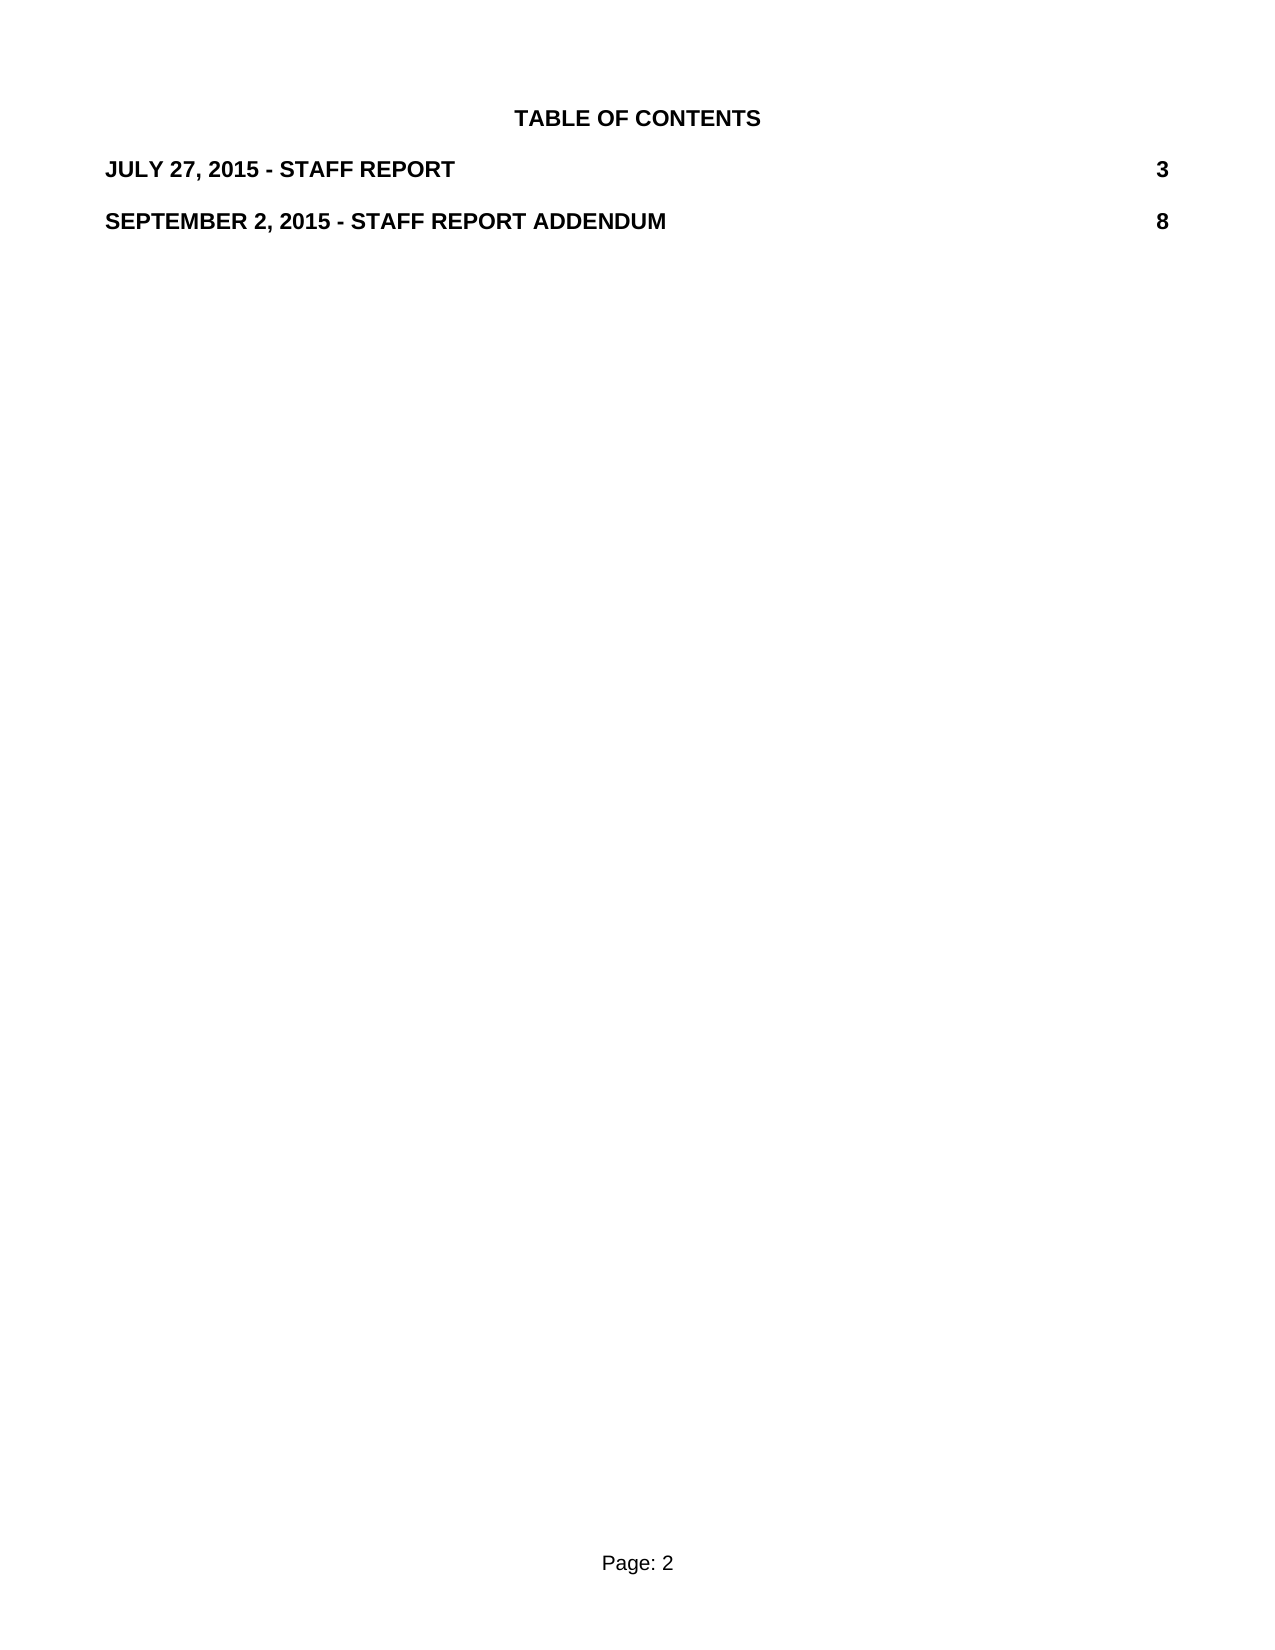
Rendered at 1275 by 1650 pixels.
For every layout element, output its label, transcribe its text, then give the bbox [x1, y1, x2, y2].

text SEPTEMBER 2, 2015 - STAFF REPORT ADDENDUM 8 [105, 208, 1170, 234]
text JULY 27, 2015 - STAFF REPORT 3 [105, 156, 1170, 183]
text TABLE OF CONTENTS [105, 105, 1170, 131]
